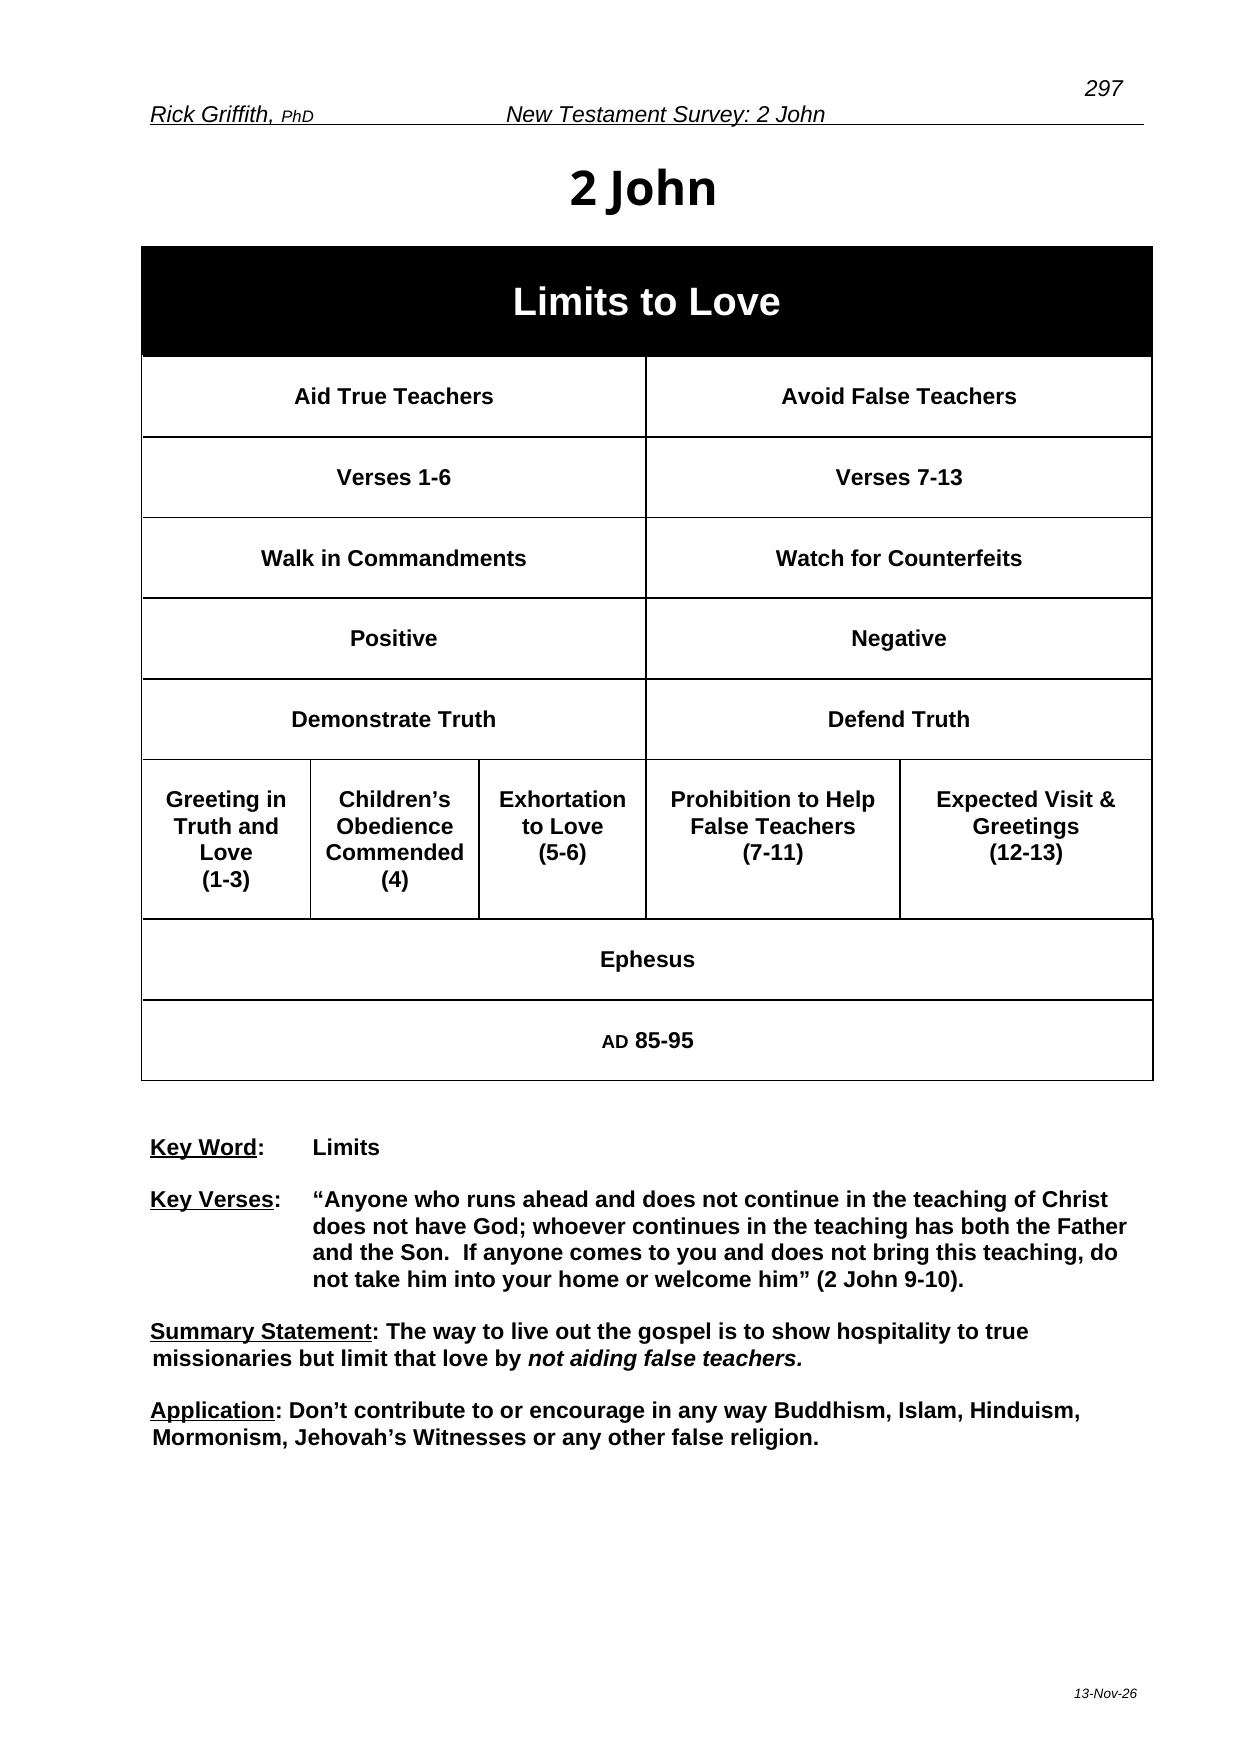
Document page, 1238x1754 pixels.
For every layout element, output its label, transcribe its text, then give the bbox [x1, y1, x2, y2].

table_cell Defend Truth [647, 680, 1151, 758]
table_cell Positive [142, 598, 645, 678]
table_cell Aid True Teachers [142, 356, 645, 436]
table_cell Watch for Counterfeits [647, 518, 1151, 597]
table_cell Expected Visit & Greetings (12-13) [901, 760, 1151, 918]
text Application: Don’t contribute to or encourage in any way Buddhism, Islam, Hinduism, Mormonism, Jehovah’s Witnesses or any other false religion. [150, 1397, 1137, 1450]
table_cell Ephesus [142, 919, 1152, 999]
table_cell Children’s Obedience Commended (4) [311, 760, 478, 918]
text Key Word: Limits [150, 1134, 1137, 1160]
table_cell Exhortation to Love (5-6) [480, 760, 645, 918]
text 2 John [150, 154, 1137, 219]
table_cell Avoid False Teachers [647, 357, 1151, 436]
table_cell Walk in Commandments [142, 518, 645, 597]
table_cell Negative [647, 599, 1151, 678]
table_cell Demonstrate Truth [142, 679, 645, 758]
table_cell Verses 7-13 [647, 438, 1151, 517]
table_header Limits to Love [142, 247, 1151, 355]
text Summary Statement: The way to live out the gospel is to show hospitality to true missionaries but limit that love by not aiding false teachers. [150, 1318, 1137, 1371]
table_cell Prohibition to Help False Teachers (7-11) [647, 760, 899, 918]
table_cell AD 85-95 [142, 1000, 1152, 1079]
table_cell Verses 1-6 [142, 437, 645, 517]
table_cell Greeting in Truth and Love (1-3) [142, 760, 310, 918]
text Key Verses: “Anyone who runs ahead and does not continue in the teaching of Christ does not have God; whoever continues in the teaching has both the Father and the Son. If anyone comes to you and does not bring this teaching, do not take him into your home or welcome him” (2 John 9-10). [150, 1186, 1137, 1292]
